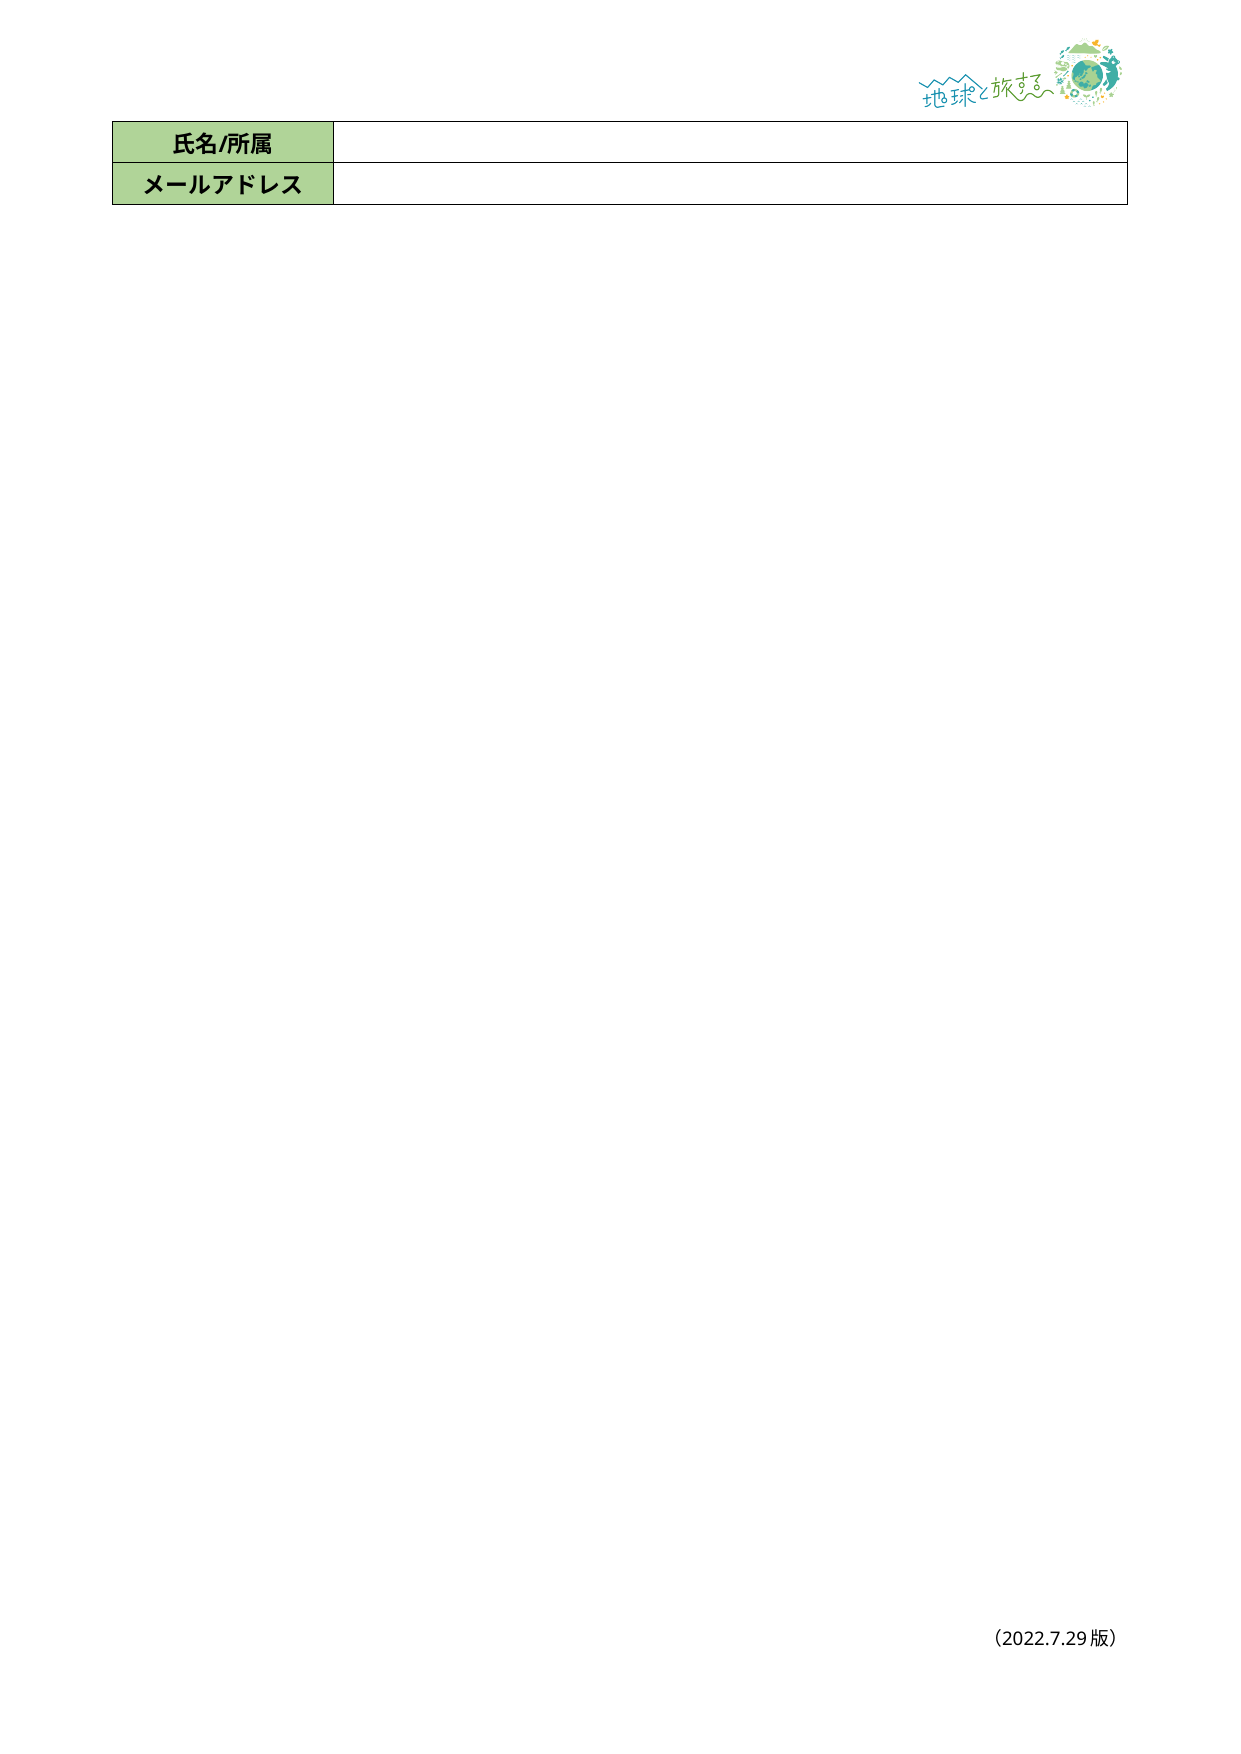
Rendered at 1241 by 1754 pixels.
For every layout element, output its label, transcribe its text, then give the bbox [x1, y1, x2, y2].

picture [918, 38, 1122, 108]
table_cell [334, 163, 1127, 204]
table_cell 氏名/所属 [113, 122, 333, 162]
table_cell [334, 122, 1127, 162]
table_cell メールアドレス [113, 163, 333, 204]
